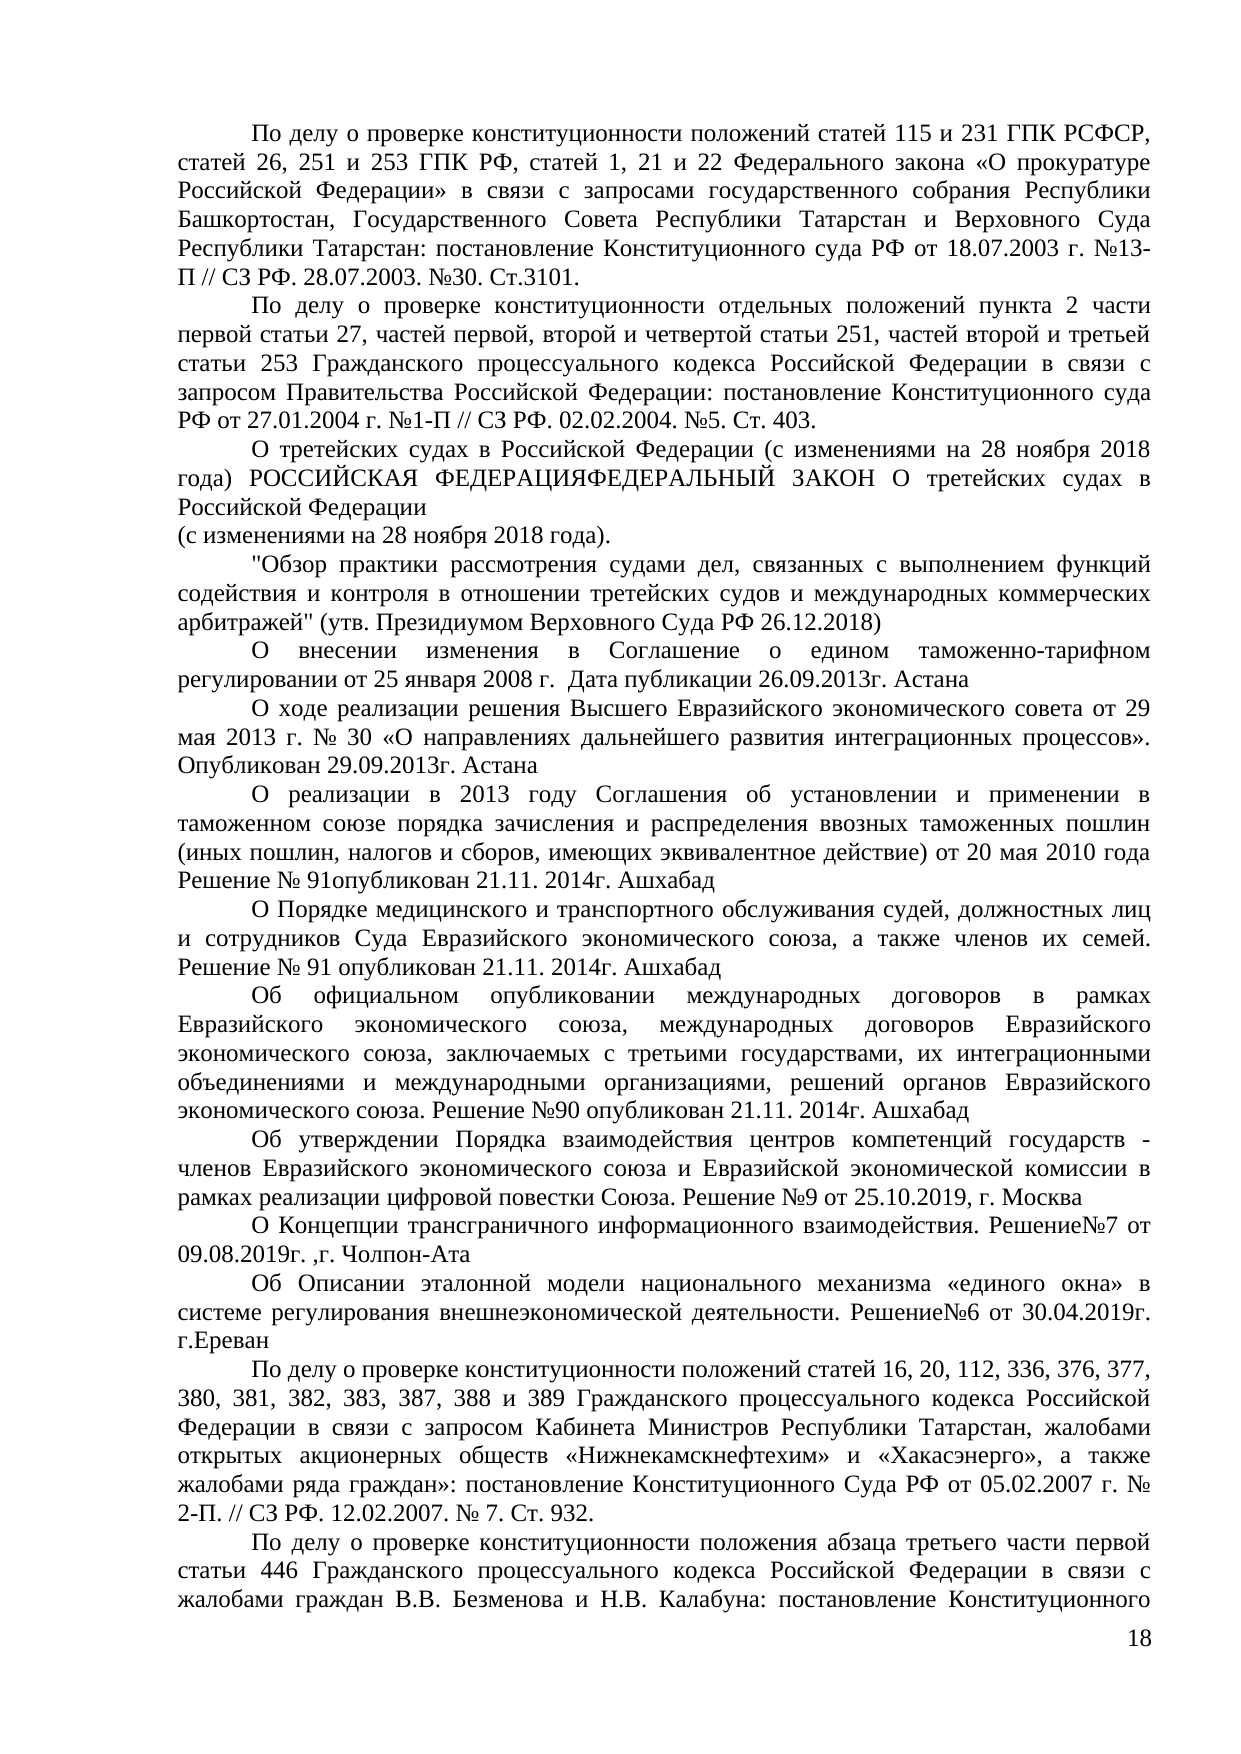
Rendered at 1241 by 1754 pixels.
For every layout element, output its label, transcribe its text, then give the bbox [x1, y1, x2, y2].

text По делу о проверке конституционности положений статей 16, 20, 112, 336, 376, 377, 380, 381, 382, 383, 387, 388 и 389 Гражданского процессуального кодекса Российской Федерации в связи с запросом Кабинета Министров Республики Татарстан, жалобами открытых акционерных обществ «Нижнекамскнефтехим» и «Хакасэнерго», а также жалобами ряда граждан»: постановление Конституционного Суда РФ от 05.02.2007 г. № 2-П. // СЗ РФ. 12.02.2007. № 7. Ст. 932. [177, 1354, 1152, 1527]
text Об утверждении Порядка взаимодействия центров компетенций государств - членов Евразийского экономического союза и Евразийской экономической комиссии в рамках реализации цифровой повестки Союза. Решение №9 от 25.10.2019, г. Москва [177, 1124, 1152, 1211]
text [177, 1527, 1152, 1613]
text (с изменениями на 28 ноября 2018 года). [177, 521, 1152, 549]
text О внесении изменения в Соглашение о едином таможенно-тарифном регулировании от 25 января 2008 г. Дата публикации 26.09.2013г. Астана [177, 636, 1152, 693]
text О реализации в 2013 году Соглашения об установлении и применении в таможенном союзе порядка зачисления и распределения ввозных таможенных пошлин (иных пошлин, налогов и сборов, имеющих эквивалентное действие) от 20 мая 2010 года Решение № 91опубликован 21.11. 2014г. Ашхабад [177, 779, 1152, 894]
text О третейских судах в Российской Федерации (с изменениями на 28 ноября 2018 года) РОССИЙСКАЯ ФЕДЕРАЦИЯФЕДЕРАЛЬНЫЙ ЗАКОН О третейских судах в Российской Федерации [177, 434, 1152, 521]
text По делу о проверке конституционности положений статей 115 и 231 ГПК РСФСР, статей 26, 251 и 253 ГПК РФ, статей 1, 21 и 22 Федерального закона «О прокуратуре Российской Федерации» в связи с запросами государственного собрания Республики Башкортостан, Государственного Совета Республики Татарстан и Верховного Суда Республики Татарстан: постановление Конституционного суда РФ от 18.07.2003 г. №13-П // СЗ РФ. 28.07.2003. №30. Ст.3101. [177, 118, 1152, 291]
text "Обзор практики рассмотрения судами дел, связанных с выполнением функций содействия и контроля в отношении третейских судов и международных коммерческих арбитражей" (утв. Президиумом Верховного Суда РФ 26.12.2018) [177, 549, 1152, 636]
text Об официальном опубликовании международных договоров в рамках Евразийского экономического союза, международных договоров Евразийского экономического союза, заключаемых с третьими государствами, их интеграционными объединениями и международными организациями, решений органов Евразийского экономического союза. Решение №90 опубликован 21.11. 2014г. Ашхабад [177, 981, 1152, 1124]
text Об Описании эталонной модели национального механизма «единого окна» в системе регулирования внешнеэкономической деятельности. Решение№6 от 30.04.2019г. г.Ереван [177, 1268, 1152, 1354]
text По делу о проверке конституционности отдельных положений пункта 2 части первой статьи 27, частей первой, второй и четвертой статьи 251, частей второй и третьей статьи 253 Гражданского процессуального кодекса Российской Федерации в связи с запросом Правительства Российской Федерации: постановление Конституционного суда РФ от 27.01.2004 г. №1-П // СЗ РФ. 02.02.2004. №5. Ст. 403. [177, 291, 1152, 434]
text О Концепции трансграничного информационного взаимодействия. Решение№7 от 09.08.2019г. ,г. Чолпон-Ата [177, 1211, 1152, 1268]
text О Порядке медицинского и транспортного обслуживания судей, должностных лиц и сотрудников Суда Евразийского экономического союза, а также членов их семей. Решение № 91 опубликован 21.11. 2014г. Ашхабад [177, 894, 1152, 981]
text О ходе реализации решения Высшего Евразийского экономического совета от 29 мая 2013 г. № 30 «О направлениях дальнейшего развития интеграционных процессов». Опубликован 29.09.2013г. Астана [177, 693, 1152, 779]
